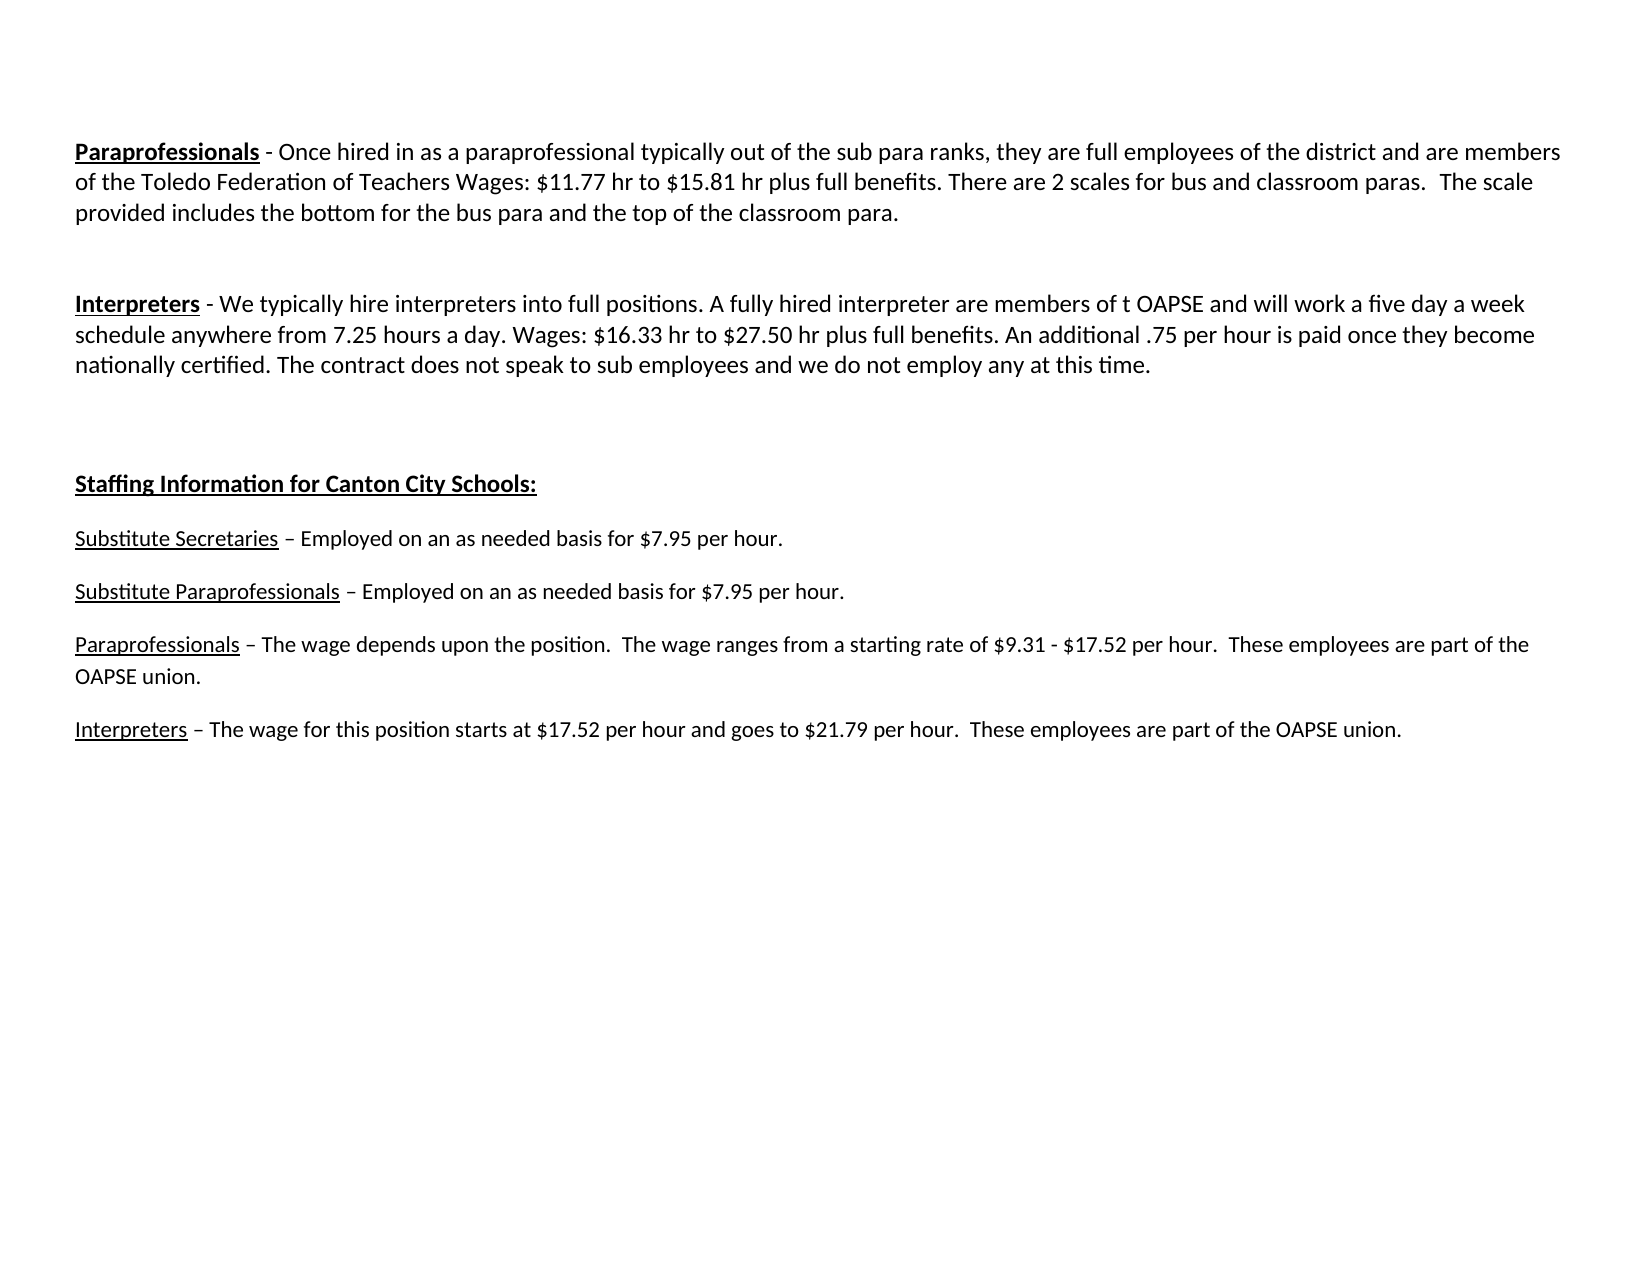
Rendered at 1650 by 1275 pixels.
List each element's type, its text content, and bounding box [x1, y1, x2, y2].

text Staffing Information for Canton City Schools: [75, 468, 1575, 499]
text Paraprofessionals - Once hired in as a paraprofessional typically out of the sub para ranks, they are full employees of the district and are members of the Toledo Federation of Teachers Wages: $11.77 hr to $15.81 hr plus full benefits. There are 2 scales for bus and classroom paras. The scale provided includes the bottom for the bus para and the top of the classroom para. [75, 136, 1575, 228]
text Substitute Paraprofessionals – Employed on an as needed basis for $7.95 per hour. [75, 577, 1575, 605]
text Interpreters - We typically hire interpreters into full positions. A fully hired interpreter are members of t OAPSE and will work a five day a week schedule anywhere from 7.25 hours a day. Wages: $16.33 hr to $27.50 hr plus full benefits. An additional .75 per hour is paid once they become nationally certified. The contract does not speak to sub employees and we do not employ any at this time. [75, 289, 1575, 380]
text Paraprofessionals – The wage depends upon the position. The wage ranges from a starting rate of $9.31 - $17.52 per hour. These employees are part of the OAPSE union. [75, 630, 1575, 690]
text Substitute Secretaries – Employed on an as needed basis for $7.95 per hour. [75, 524, 1575, 552]
text Interpreters – The wage for this position starts at $17.52 per hour and goes to $21.79 per hour. These employees are part of the OAPSE union. [75, 715, 1575, 743]
